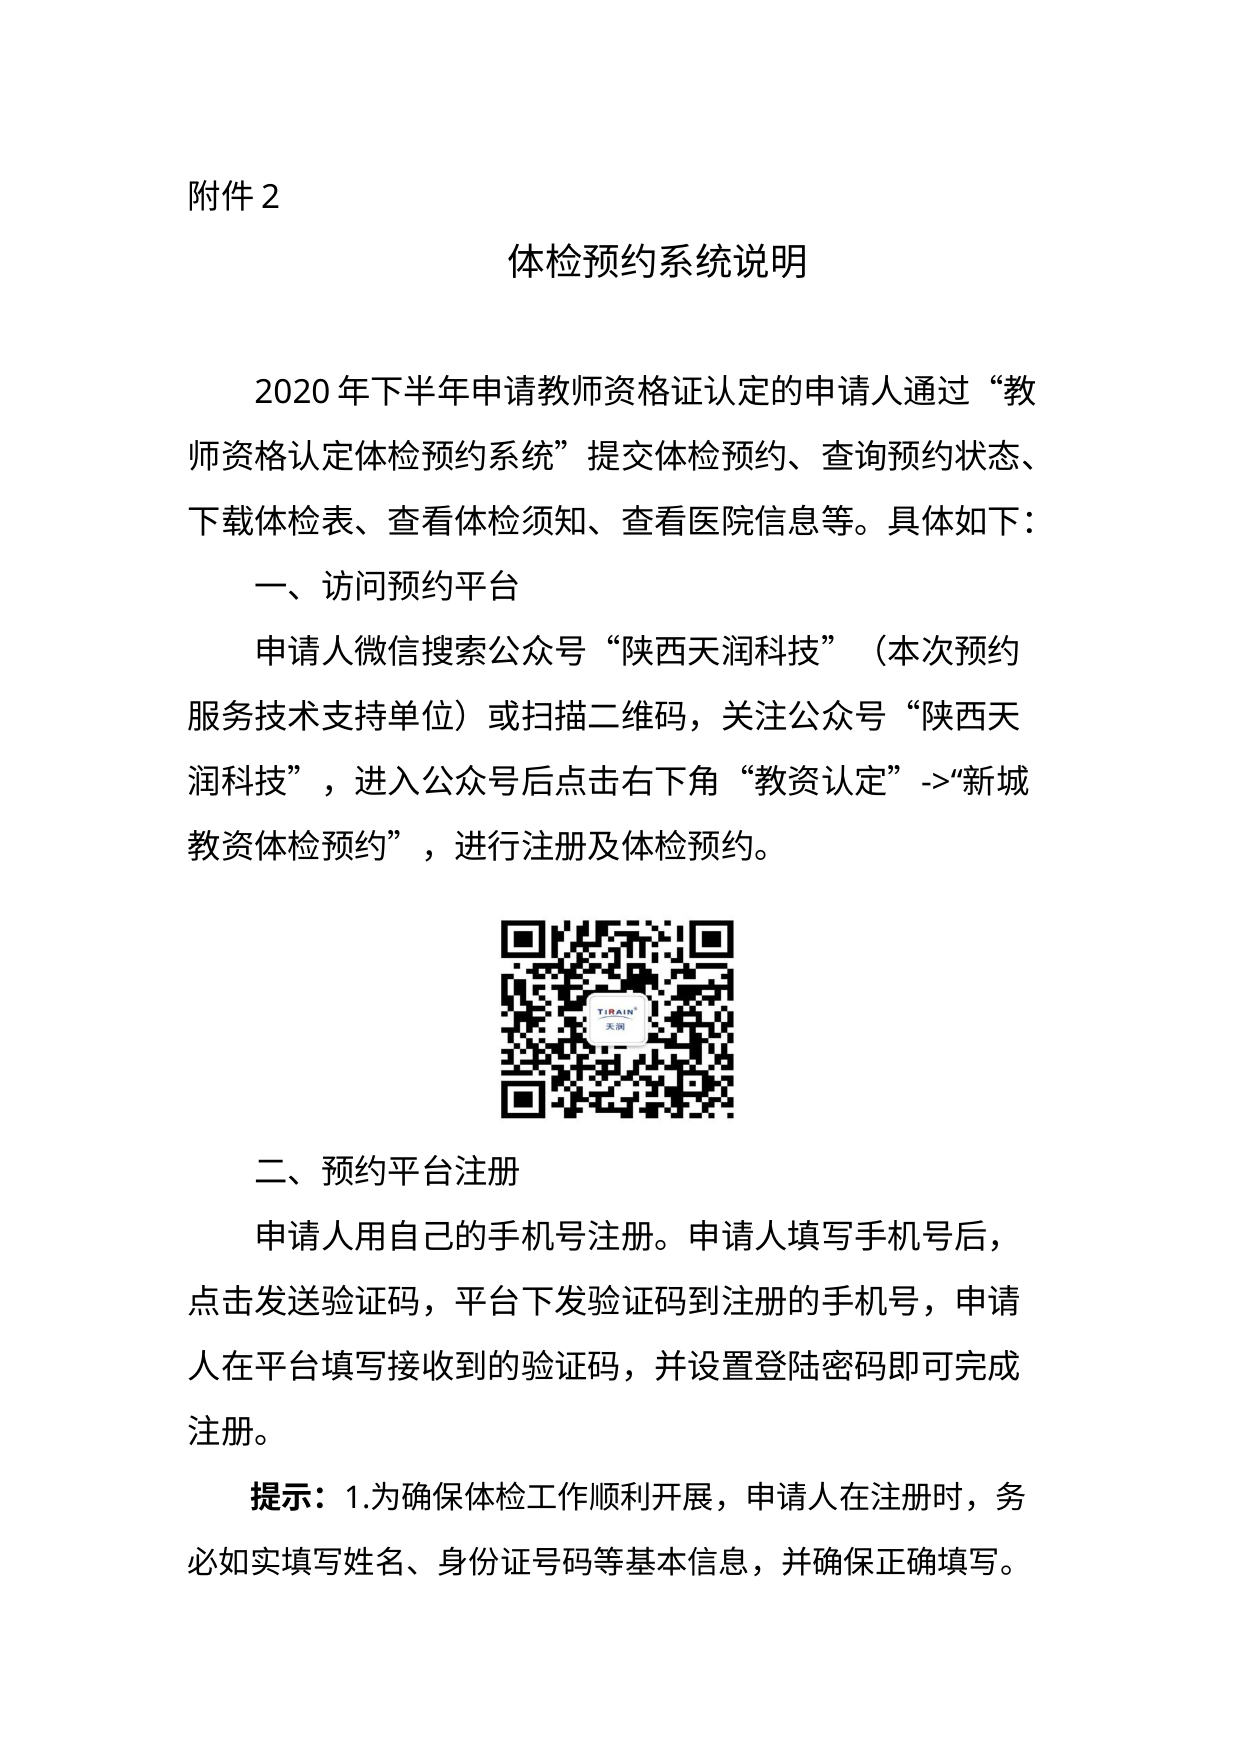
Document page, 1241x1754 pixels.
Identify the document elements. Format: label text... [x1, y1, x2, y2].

text 附件2 [187, 162, 1053, 227]
text 体检预约系统说明 [187, 227, 1053, 292]
text 申请人用自己的手机号注册。申请人填写手机号后，点击发送验证码，平台下发验证码到注册的手机号，申请人在平台填写接收到的验证码，并设置登陆密码即可完成注册。 [187, 1202, 1053, 1462]
picture [482, 904, 752, 1134]
text 二、预约平台注册 [187, 1137, 1053, 1202]
text 一、访问预约平台 [187, 552, 1053, 617]
text 2020年下半年申请教师资格证认定的申请人通过“教师资格认定体检预约系统”提交体检预约、查询预约状态、下载体检表、查看体检须知、查看医院信息等。具体如下： [187, 357, 1053, 552]
text 提示：1.为确保体检工作顺利开展，申请人在注册时，务必如实填写姓名、身份证号码等基本信息，并确保正确填写。 [187, 1462, 1053, 1592]
text 申请人微信搜索公众号“陕西天润科技”（本次预约服务技术支持单位）或扫描二维码，关注公众号“陕西天润科技”，进入公众号后点击右下角“教资认定”->“新城教资体检预约”，进行注册及体检预约。 [187, 617, 1053, 877]
